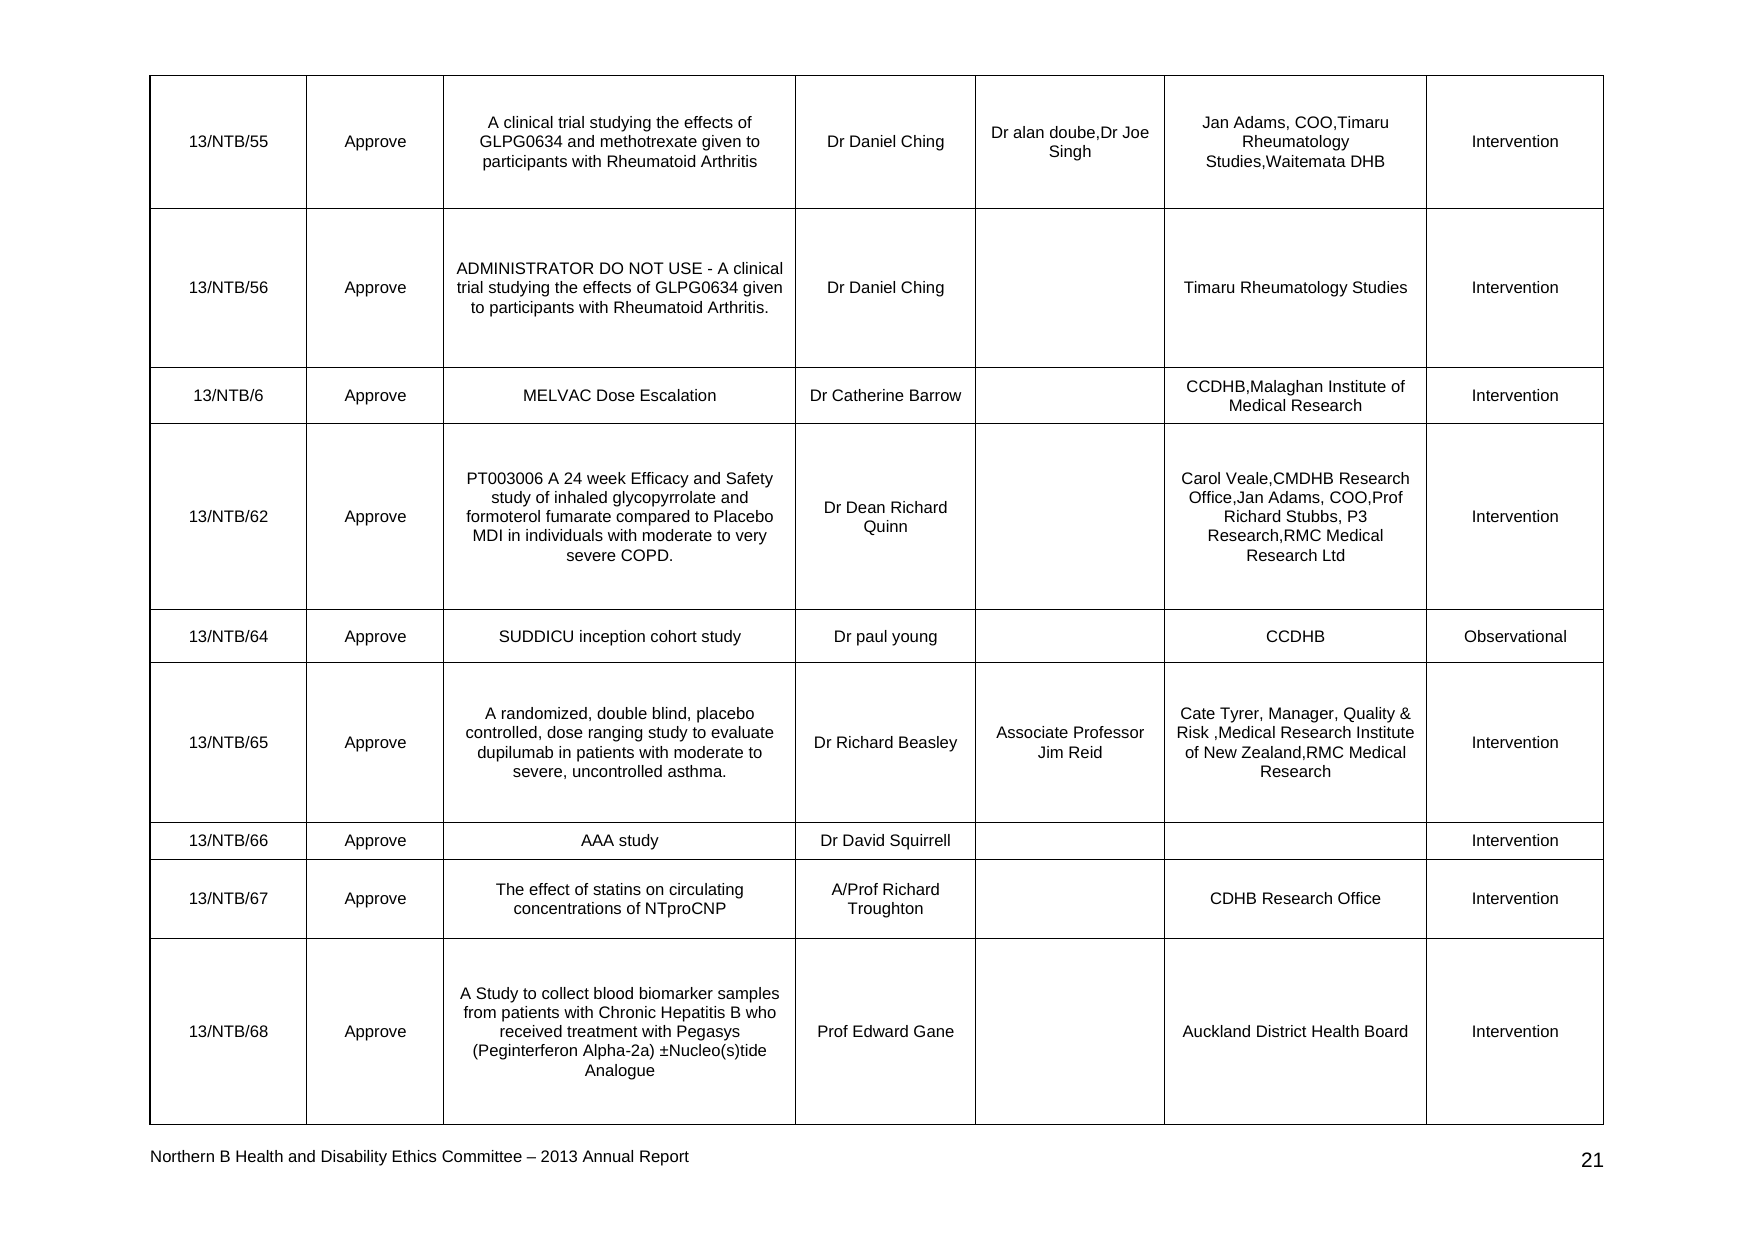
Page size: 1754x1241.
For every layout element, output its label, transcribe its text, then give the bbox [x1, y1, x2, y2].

table_cell Intervention [1427, 209, 1603, 367]
table_cell [976, 860, 1164, 938]
table_cell Intervention [1427, 663, 1603, 822]
table_cell Intervention [1427, 939, 1603, 1124]
table_cell Dr paul young [796, 610, 975, 662]
table_cell A Study to collect blood biomarker samples from patients with Chronic Hepatitis B who received treatment with Pegasys (Peginterferon Alpha-2a) ±Nucleo(s)tide Analogue [444, 939, 795, 1124]
table_cell Dr Catherine Barrow [796, 368, 975, 423]
table_cell 13/NTB/66 [151, 823, 306, 858]
table_cell 13/NTB/65 [151, 663, 306, 822]
table_cell [1165, 823, 1426, 858]
table_cell [976, 209, 1164, 367]
table_cell [976, 424, 1164, 609]
table_cell Carol Veale,CMDHB Research Office,Jan Adams, COO,Prof Richard Stubbs, P3 Research,RMC Medical Research Ltd [1165, 424, 1426, 609]
table_cell Approve [307, 424, 443, 609]
table_cell Dr Dean Richard Quinn [796, 424, 975, 609]
table_cell [976, 939, 1164, 1124]
table_cell MELVAC Dose Escalation [444, 368, 795, 423]
table_cell Jan Adams, COO,Timaru Rheumatology Studies,Waitemata DHB [1165, 76, 1426, 208]
table_cell 13/NTB/62 [151, 424, 306, 609]
table_cell CDHB Research Office [1165, 860, 1426, 938]
table_cell 13/NTB/67 [151, 860, 306, 938]
table_cell A/Prof Richard Troughton [796, 860, 975, 938]
table_cell Approve [307, 610, 443, 662]
table_cell ADMINISTRATOR DO NOT USE - A clinical trial studying the effects of GLPG0634 given to participants with Rheumatoid Arthritis. [444, 209, 795, 367]
table_cell Auckland District Health Board [1165, 939, 1426, 1124]
table_cell Timaru Rheumatology Studies [1165, 209, 1426, 367]
table_cell PT003006 A 24 week Efficacy and Safety study of inhaled glycopyrrolate and formoterol fumarate compared to Placebo MDI in individuals with moderate to very severe COPD. [444, 424, 795, 609]
table_cell Dr alan doube,Dr Joe Singh [976, 76, 1164, 208]
table_cell Intervention [1427, 368, 1603, 423]
table_cell 13/NTB/55 [151, 76, 306, 208]
table_cell Approve [307, 823, 443, 858]
table_cell Dr David Squirrell [796, 823, 975, 858]
table_cell A randomized, double blind, placebo controlled, dose ranging study to evaluate dupilumab in patients with moderate to severe, uncontrolled asthma. [444, 663, 795, 822]
table_cell Approve [307, 860, 443, 938]
table_cell Dr Richard Beasley [796, 663, 975, 822]
table_cell Approve [307, 663, 443, 822]
table_cell The effect of statins on circulating concentrations of NTproCNP [444, 860, 795, 938]
table_cell Intervention [1427, 823, 1603, 858]
table_cell SUDDICU inception cohort study [444, 610, 795, 662]
table_cell [976, 610, 1164, 662]
table_cell Approve [307, 76, 443, 208]
table_cell Approve [307, 368, 443, 423]
table_cell 13/NTB/64 [151, 610, 306, 662]
table_cell CCDHB [1165, 610, 1426, 662]
table_cell [976, 368, 1164, 423]
table_cell Dr Daniel Ching [796, 76, 975, 208]
table_cell Intervention [1427, 860, 1603, 938]
table_cell Observational [1427, 610, 1603, 662]
table_cell A clinical trial studying the effects of GLPG0634 and methotrexate given to participants with Rheumatoid Arthritis [444, 76, 795, 208]
table_cell Prof Edward Gane [796, 939, 975, 1124]
table_cell 13/NTB/56 [151, 209, 306, 367]
table_cell Approve [307, 209, 443, 367]
table_cell Dr Daniel Ching [796, 209, 975, 367]
table_cell Associate Professor Jim Reid [976, 663, 1164, 822]
table_cell AAA study [444, 823, 795, 858]
table_cell Approve [307, 939, 443, 1124]
table_cell [976, 823, 1164, 858]
table_cell 13/NTB/68 [151, 939, 306, 1124]
table_cell Cate Tyrer, Manager, Quality & Risk ,Medical Research Institute of New Zealand,RMC Medical Research [1165, 663, 1426, 822]
table_cell Intervention [1427, 76, 1603, 208]
table_cell CCDHB,Malaghan Institute of Medical Research [1165, 368, 1426, 423]
table_cell 13/NTB/6 [151, 368, 306, 423]
table_cell Intervention [1427, 424, 1603, 609]
